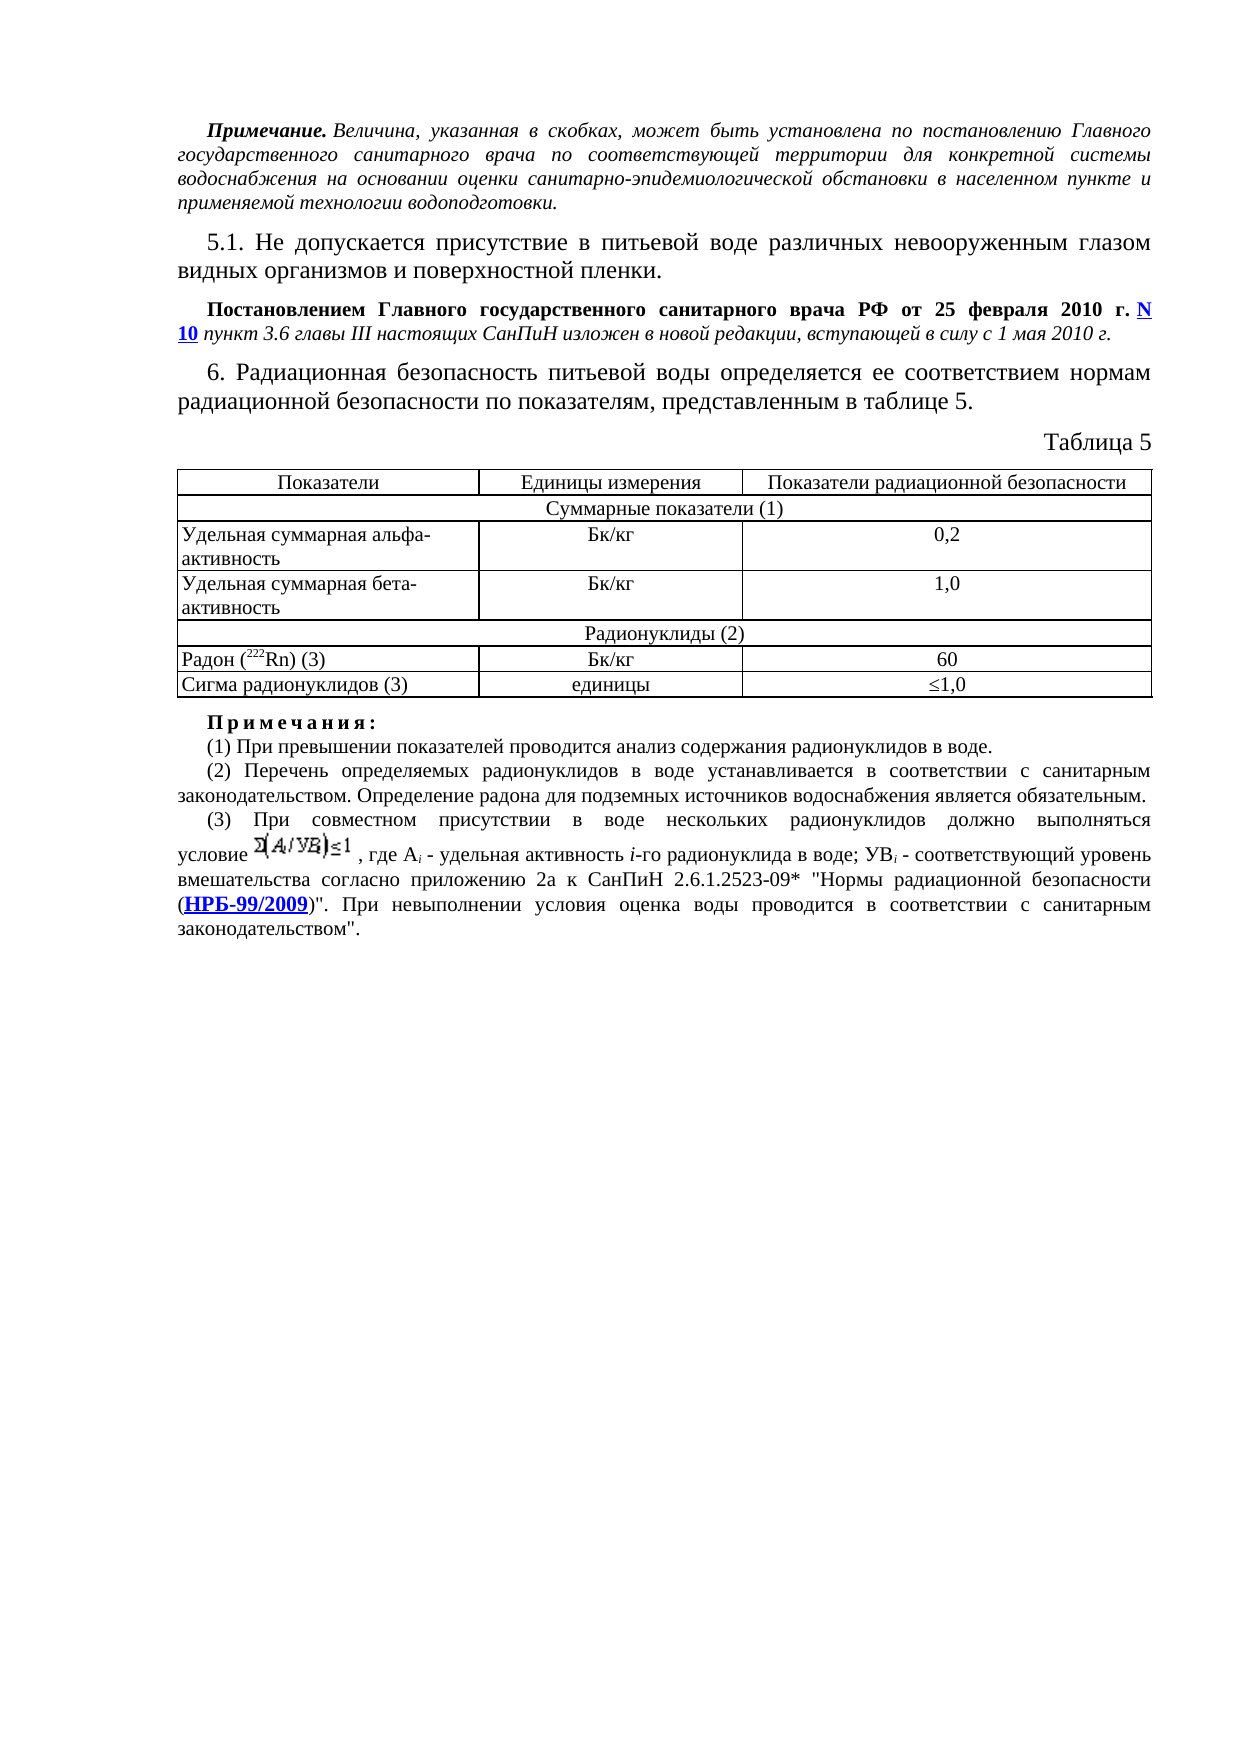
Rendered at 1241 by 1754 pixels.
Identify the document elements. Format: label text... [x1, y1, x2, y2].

text Таблица 5 [177, 427, 1152, 456]
table_cell Бк/кг [480, 571, 742, 619]
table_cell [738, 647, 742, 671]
text Постановлением Главного государственного санитарного врача РФ от 25 февраля 2010 г. N 10 пункт 3.6 главы III настоящих СанПиН изложен в новой редакции, вступающей в силу с 1 мая 2010 г. [177, 297, 1152, 345]
text (2) Перечень определяемых радионуклидов в воде устанавливается в соответствии с санитарным законодательством. Определение радона для подземных источников водоснабжения является обязательным. [177, 758, 1152, 807]
text 6. Радиационная безопасность питьевой воды определяется ее соответствием нормам радиационной безопасности по показателям, представленным в таблице 5. [177, 357, 1152, 415]
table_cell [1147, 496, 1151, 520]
text Примечание. Величина, указанная в скобках, может быть установлена по постановлению Главного государственного санитарного врача по соответствующей территории для конкретной системы водоснабжения на основании оценки санитарно-эпидемиологической обстановки в населенном пункте и применяемой технологии водоподготовки. [177, 118, 1152, 214]
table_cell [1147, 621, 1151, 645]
picture [253, 830, 358, 862]
text (3) При совместном присутствии в воде нескольких радионуклидов должно выполняться условие , где Аi - удельная активность i-гo радионуклида в воде; УВi - соответствующий уровень вмешательства согласно приложению 2а к СанПиН 2.6.1.2523-09* "Нормы радиационной безопасности (НРБ-99/2009)". При невыполнении условия оценка воды проводится в соответствии с санитарным законодательством". [177, 807, 1152, 940]
table_cell 1,0 [743, 571, 1151, 619]
text 5.1. Не допускается присутствие в питьевой воде различных невооруженным глазом видных организмов и поверхностной пленки. [177, 227, 1152, 284]
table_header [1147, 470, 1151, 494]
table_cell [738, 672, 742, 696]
text Примечания: [177, 710, 1152, 734]
text (1) При превышении показателей проводится анализ содержания радионуклидов в воде. [177, 734, 1152, 758]
table_cell 0,2 [743, 522, 1151, 570]
table_cell Бк/кг [480, 522, 742, 570]
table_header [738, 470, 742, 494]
